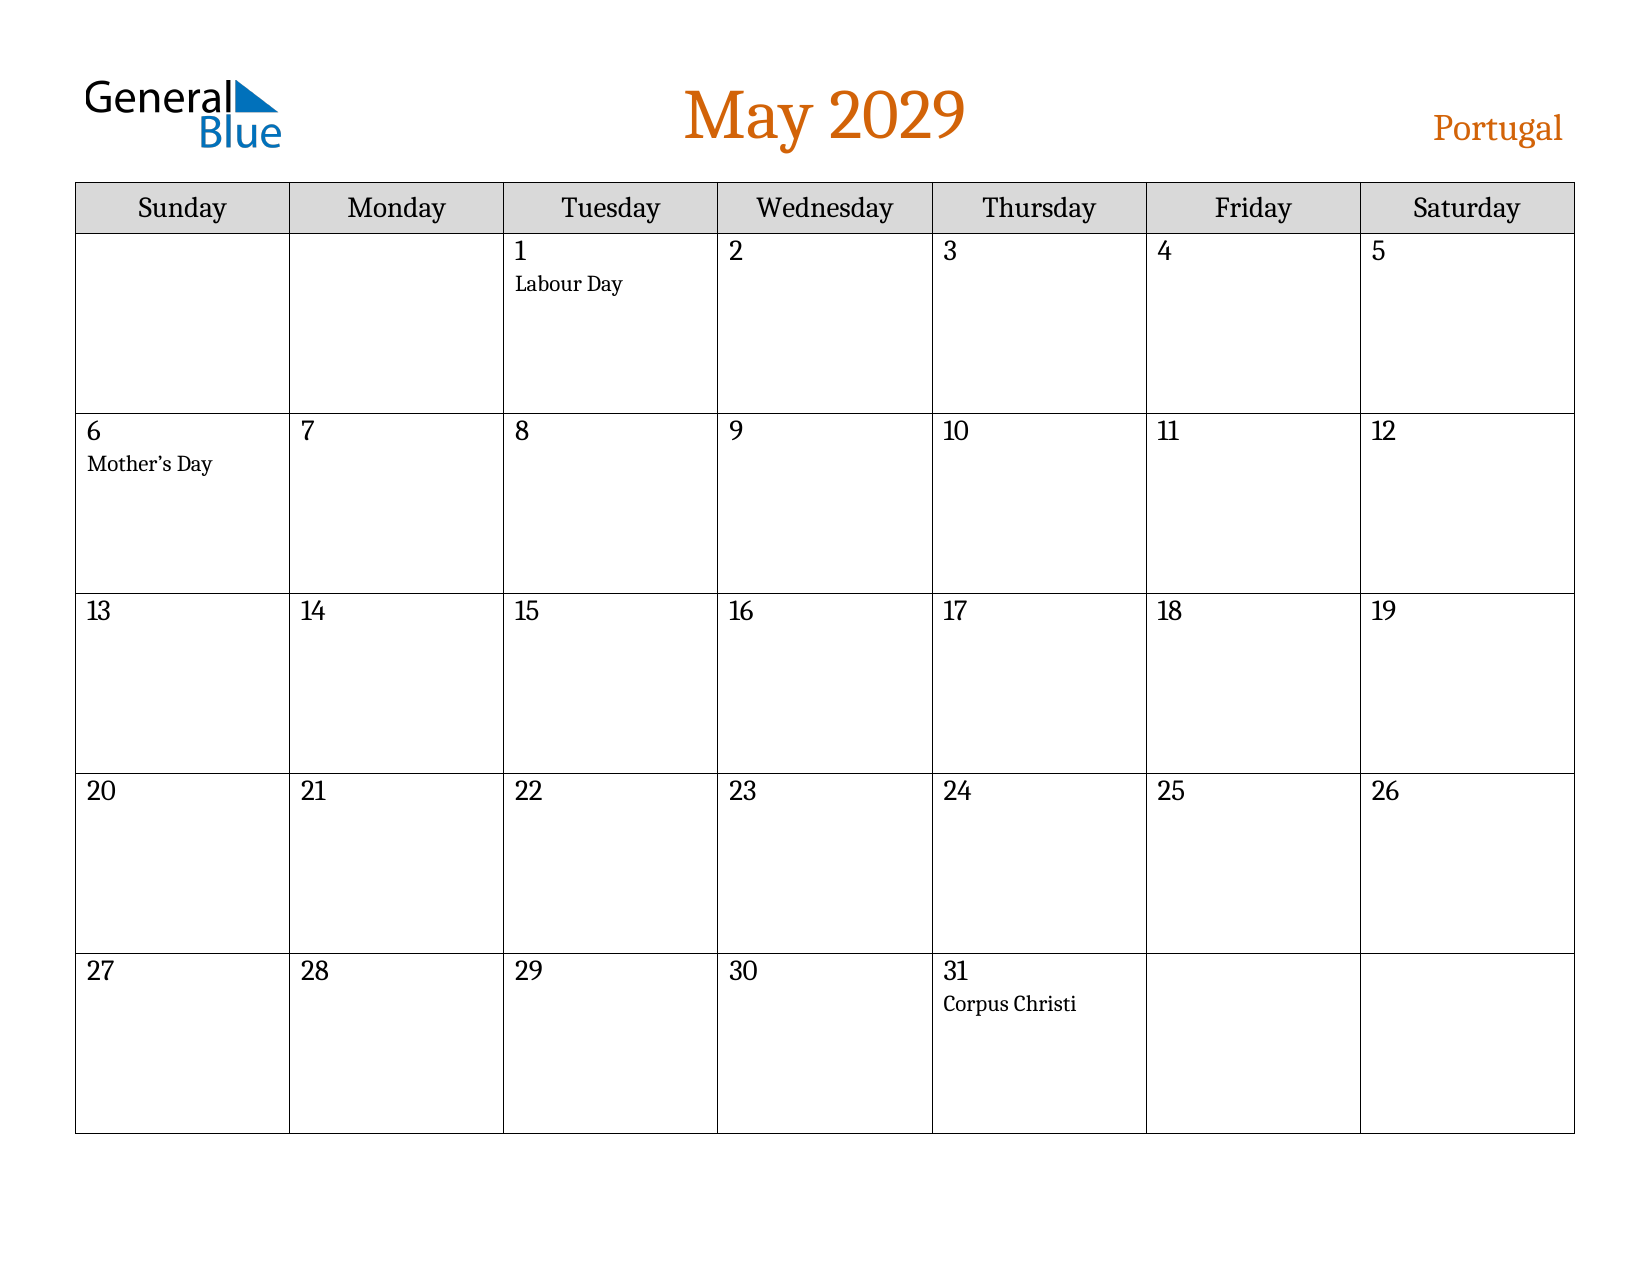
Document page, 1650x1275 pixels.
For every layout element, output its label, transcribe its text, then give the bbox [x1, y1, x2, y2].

table_cell [1361, 810, 1574, 953]
table_cell [290, 990, 503, 1133]
table_cell 30 [718, 954, 932, 990]
table_cell 9 [718, 414, 932, 450]
table_cell [1147, 954, 1360, 990]
table_header Portugal [1146, 75, 1574, 182]
table_cell 27 [76, 954, 289, 990]
table_cell [1147, 990, 1360, 1133]
table_cell [1361, 450, 1574, 593]
table_cell [290, 450, 503, 593]
table_cell [76, 810, 289, 953]
table_cell [1147, 270, 1360, 413]
table_header [76, 75, 503, 182]
table_cell [1361, 954, 1574, 990]
table_cell [933, 450, 1146, 593]
table_cell [718, 630, 932, 773]
table_cell 13 [76, 594, 289, 630]
table_cell [1361, 270, 1574, 413]
table_cell 28 [290, 954, 503, 990]
table_cell 31 [933, 954, 1146, 990]
table_cell 14 [290, 594, 503, 630]
table_cell 11 [1147, 414, 1360, 450]
picture [86, 80, 281, 148]
table_cell 8 [504, 414, 717, 450]
table_cell 15 [504, 594, 717, 630]
table_cell 23 [718, 774, 932, 810]
table_cell Thursday [933, 183, 1146, 233]
table_cell Tuesday [504, 183, 717, 233]
table_cell [1361, 630, 1574, 773]
table_cell 2 [718, 234, 932, 270]
table_cell [933, 810, 1146, 953]
table_cell 1 [504, 234, 717, 270]
table_cell 22 [504, 774, 717, 810]
table_cell 7 [290, 414, 503, 450]
table_cell 24 [933, 774, 1146, 810]
table_cell [290, 810, 503, 953]
table_cell [933, 270, 1146, 413]
table_cell [1361, 990, 1574, 1133]
table_cell 3 [933, 234, 1146, 270]
table_cell [1147, 630, 1360, 773]
table_cell [76, 234, 289, 270]
table_cell Saturday [1361, 183, 1574, 233]
table_cell Wednesday [718, 183, 932, 233]
table_cell 4 [1147, 234, 1360, 270]
table_cell Corpus Christi [933, 990, 1146, 1133]
table_cell [933, 630, 1146, 773]
table_cell [290, 630, 503, 773]
table_cell Labour Day [504, 270, 717, 413]
table_cell 6 [76, 414, 289, 450]
table_cell [504, 810, 717, 953]
table_cell 18 [1147, 594, 1360, 630]
table_cell 5 [1361, 234, 1574, 270]
table_header May 2029 [504, 75, 1146, 182]
table_cell 21 [290, 774, 503, 810]
table_cell [504, 450, 717, 593]
table_cell [504, 990, 717, 1133]
table_cell 29 [504, 954, 717, 990]
table_cell [290, 234, 503, 270]
table_cell Friday [1147, 183, 1360, 233]
table_cell [718, 270, 932, 413]
table_cell [718, 990, 932, 1133]
table_cell 20 [76, 774, 289, 810]
table_cell 10 [933, 414, 1146, 450]
table_cell [504, 630, 717, 773]
table_cell [76, 270, 289, 413]
table_cell Monday [290, 183, 503, 233]
table_cell [76, 630, 289, 773]
table_cell [718, 450, 932, 593]
table_cell 26 [1361, 774, 1574, 810]
table_cell 17 [933, 594, 1146, 630]
table_cell 16 [718, 594, 932, 630]
table_cell [290, 270, 503, 413]
table_cell [76, 990, 289, 1133]
table_cell 12 [1361, 414, 1574, 450]
table_cell 25 [1147, 774, 1360, 810]
table_cell 19 [1361, 594, 1574, 630]
table_cell [1147, 450, 1360, 593]
table_cell [1147, 810, 1360, 953]
table_cell Mother’s Day [76, 450, 289, 593]
table_cell Sunday [76, 183, 289, 233]
table_cell [718, 810, 932, 953]
